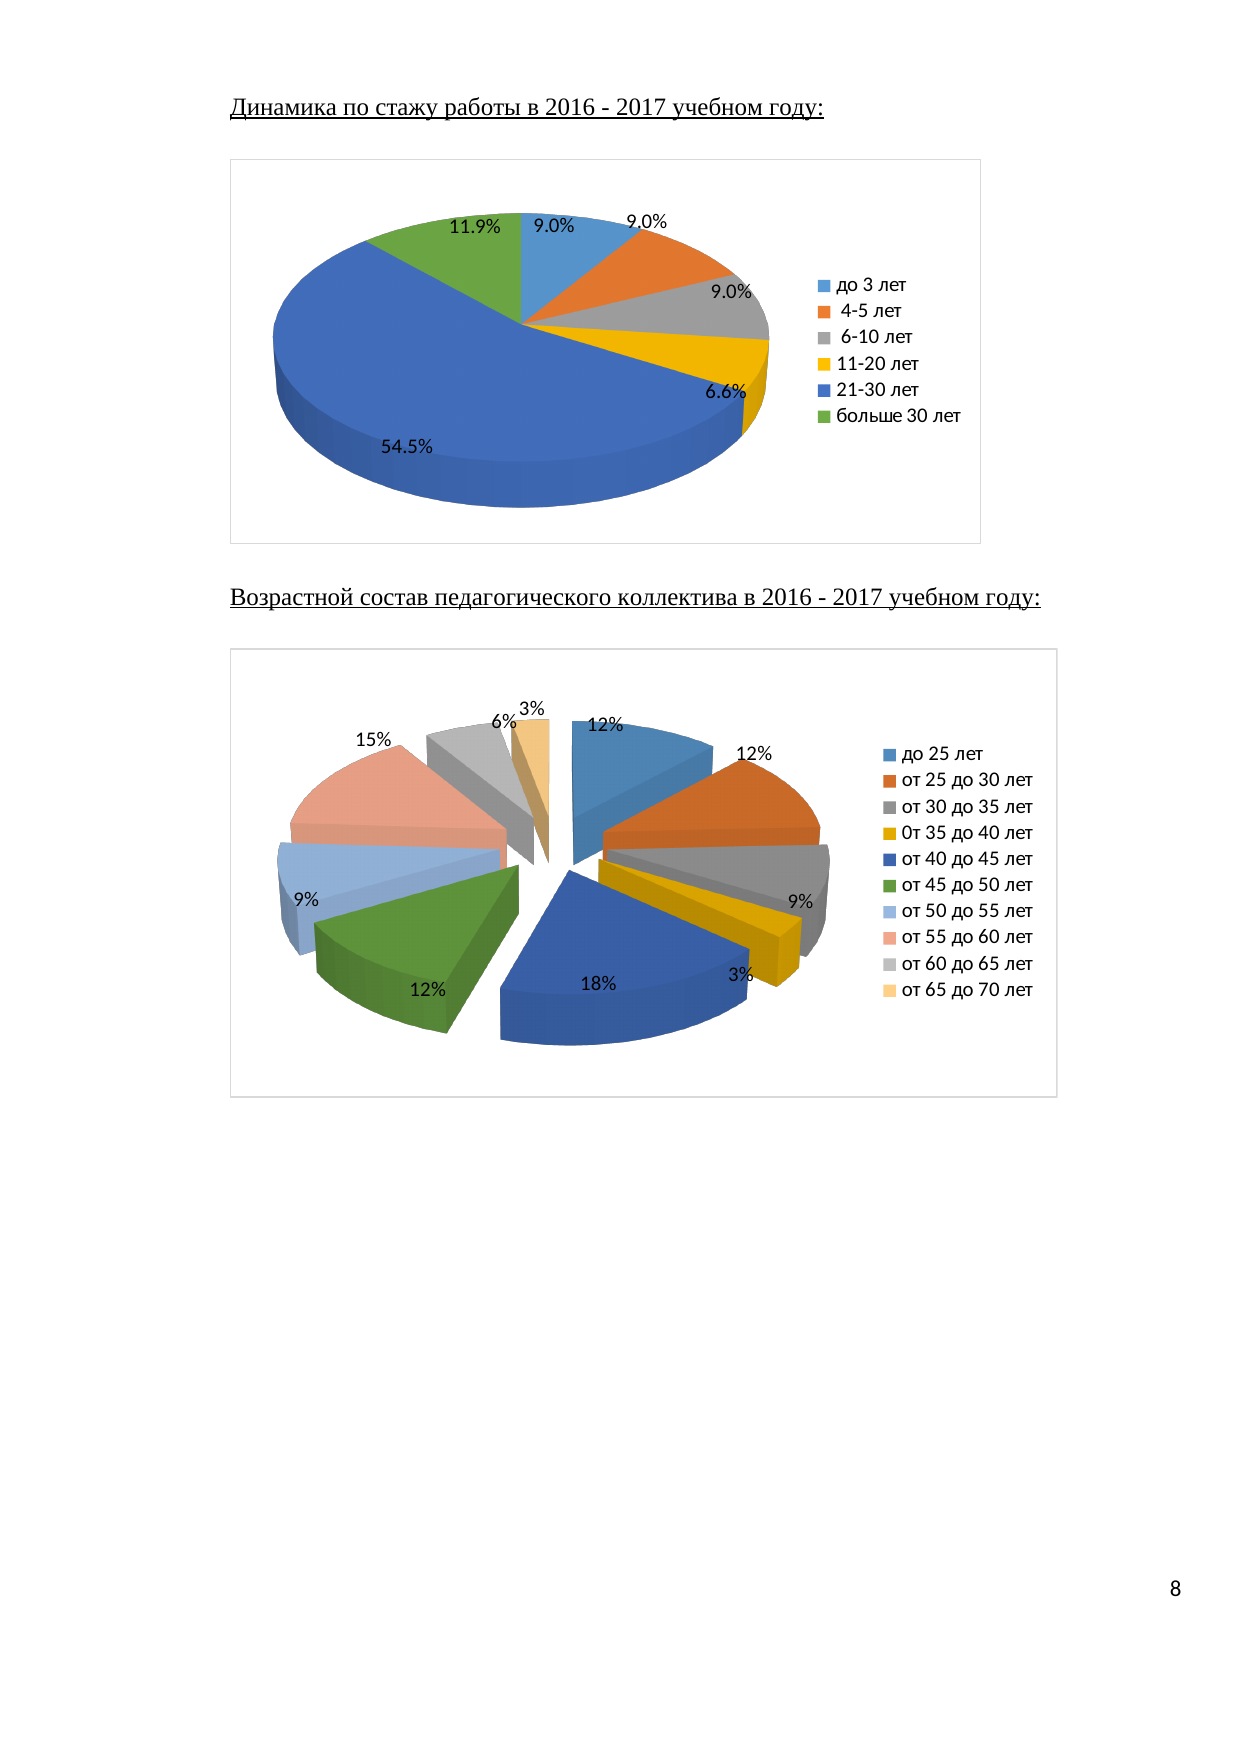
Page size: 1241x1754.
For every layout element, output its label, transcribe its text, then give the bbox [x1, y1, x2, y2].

text Динамика по стажу работы в 2016 - 2017 учебном году: [229, 92, 1181, 121]
text Возрастной состав педагогического коллектива в 2016 - 2017 учебном году: [229, 582, 1181, 611]
